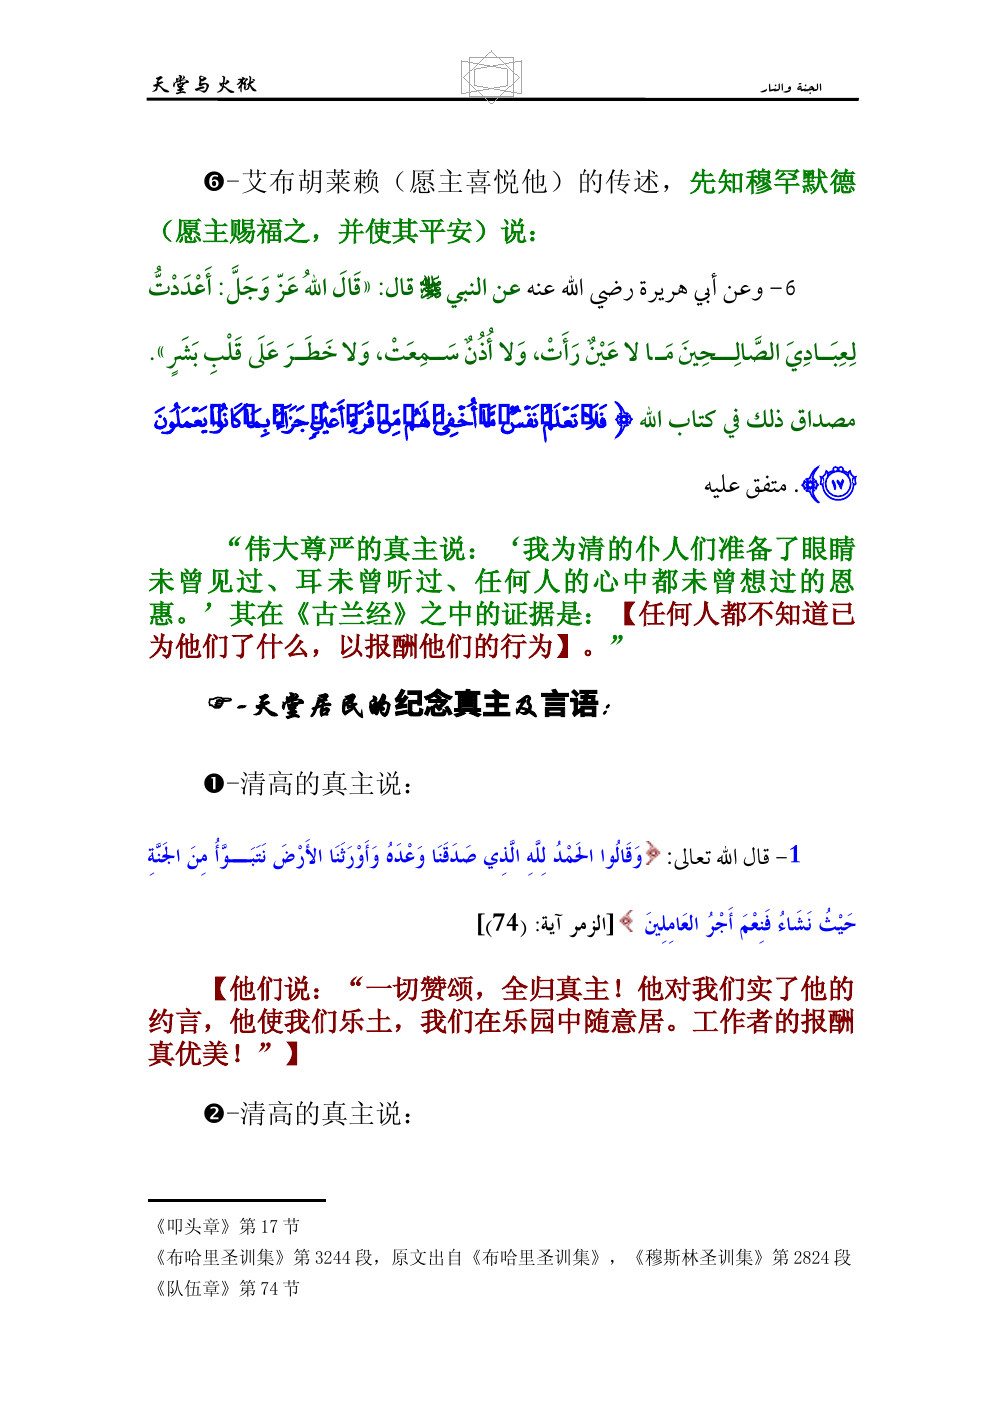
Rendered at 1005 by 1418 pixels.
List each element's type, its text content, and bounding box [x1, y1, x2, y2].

text 6- وعن أبي هريرة رضي الله عنه عن النبي قال: «قَالَ اللهُ عَزّ وَجَلَّ: أَعْدَدْتُّ لِعِبَادِيَ الصَّالِـحِينَ مَا لا عَيْنٌ رَأَتْ، وَلا أُذُنٌ سَمِعَتْ، وَلا خَطَرَ عَلَى قَلْبِ بَشَرٍ». مصداق ذلك في كتاب الله (ﮠ ﮡ ﮢ ﮣ ﮤ ﮥ ﮦ ﮧ ﮨ ﮩ ﮪ ﮫ ﮬ ﮭ). متفق عليه [148, 258, 856, 518]
text -清高的真主说： [148, 750, 856, 815]
text -天堂居民的纪念真主及言语： [148, 673, 856, 738]
text 【他们说：“一切赞颂，全归真主！他对我们实践了他的约言，他使我们继承乐土，我们在乐园中随意居住。工作者的报酬真优美！”】 [148, 970, 856, 1068]
picture [616, 910, 638, 932]
text -艾布胡莱赖（愿主喜悦他）的传述，先知穆罕默德（愿主赐福之，并使其平安）说： [148, 148, 856, 245]
picture [642, 841, 666, 865]
text -清高的真主说： [148, 1080, 856, 1145]
text 1- قال الله تعالى:وَقَالُوا الحَمْدُ لِلَّهِ الَّذِي صَدَقَنَا وَعْدَهُ وَأَوْرَثَنَا الأَرْضَ نَتَبَوَّأُ مِنَ الجَنَّةِ حَيْثُ نَشَاءُ فَنِعْمَ أَجْرُ العَامِلِينَ [الزمر آية: (74)] [148, 828, 856, 958]
text “伟大尊严的真主说：‘我为清廉的仆人们准备了眼睛未曾见过、耳朵未曾听过、任何人的心中都未曾想过的恩惠。’其在《古兰经》之中的证据是：【任何人都不知道已为他们贮藏了什么慰藉，以报酬他们的行为】。” [148, 530, 856, 660]
